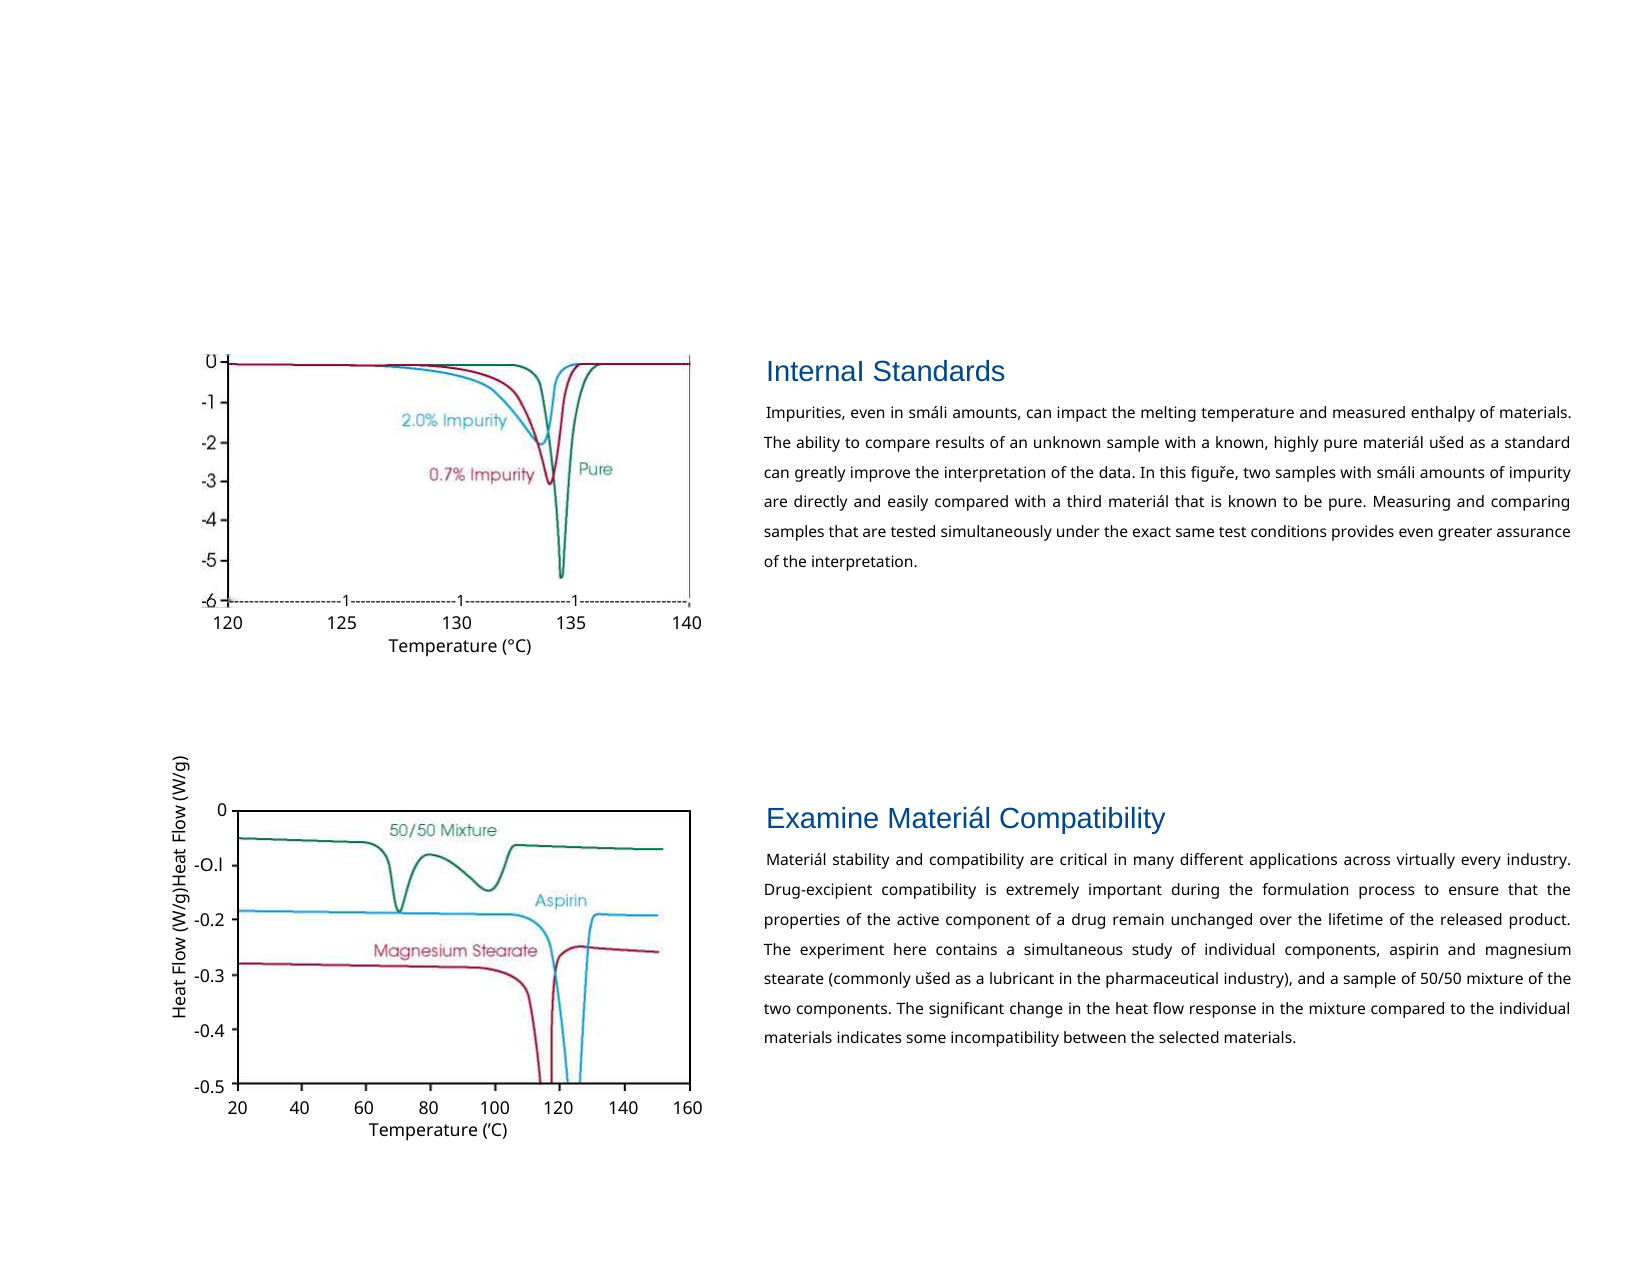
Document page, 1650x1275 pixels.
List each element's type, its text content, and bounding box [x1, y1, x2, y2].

picture [202, 354, 691, 608]
text InternaI Standards [764, 354, 1572, 387]
text Examine Materiál Compatibility [764, 801, 1572, 834]
text Impurities, even in smáli amounts, can impact the melting temperature and measured enthalpy of materials. The ability to compare results of an unknown sample with a known, highly pure materiál ušed as a standard can greatly improve the interpretation of the data. In this figuře, two samples with smáli amounts of impurity are directly and easily compared with a third materiál that is known to be pure. Measuring and comparing samples that are tested simultaneously under the exact same test conditions provides even greater assurance of the interpretation. [764, 402, 1572, 572]
text Materiál stability and compatibility are critical in many different applications across virtually every industry. Drug-excipient compatibility is extremely important during the formulation process to ensure that the properties of the active component of a drug remain unchanged over the lifetime of the released product. The experiment here contains a simultaneous study of individual components, aspirin and magnesium stearate (commonly ušed as a lubricant in the pharmaceutical industry), and a sample of 50/50 mixture of the two components. The significant change in the heat flow response in the mixture compared to the individual materials indicates some incompatibility between the selected materials. [764, 849, 1572, 1048]
picture [232, 810, 691, 1091]
